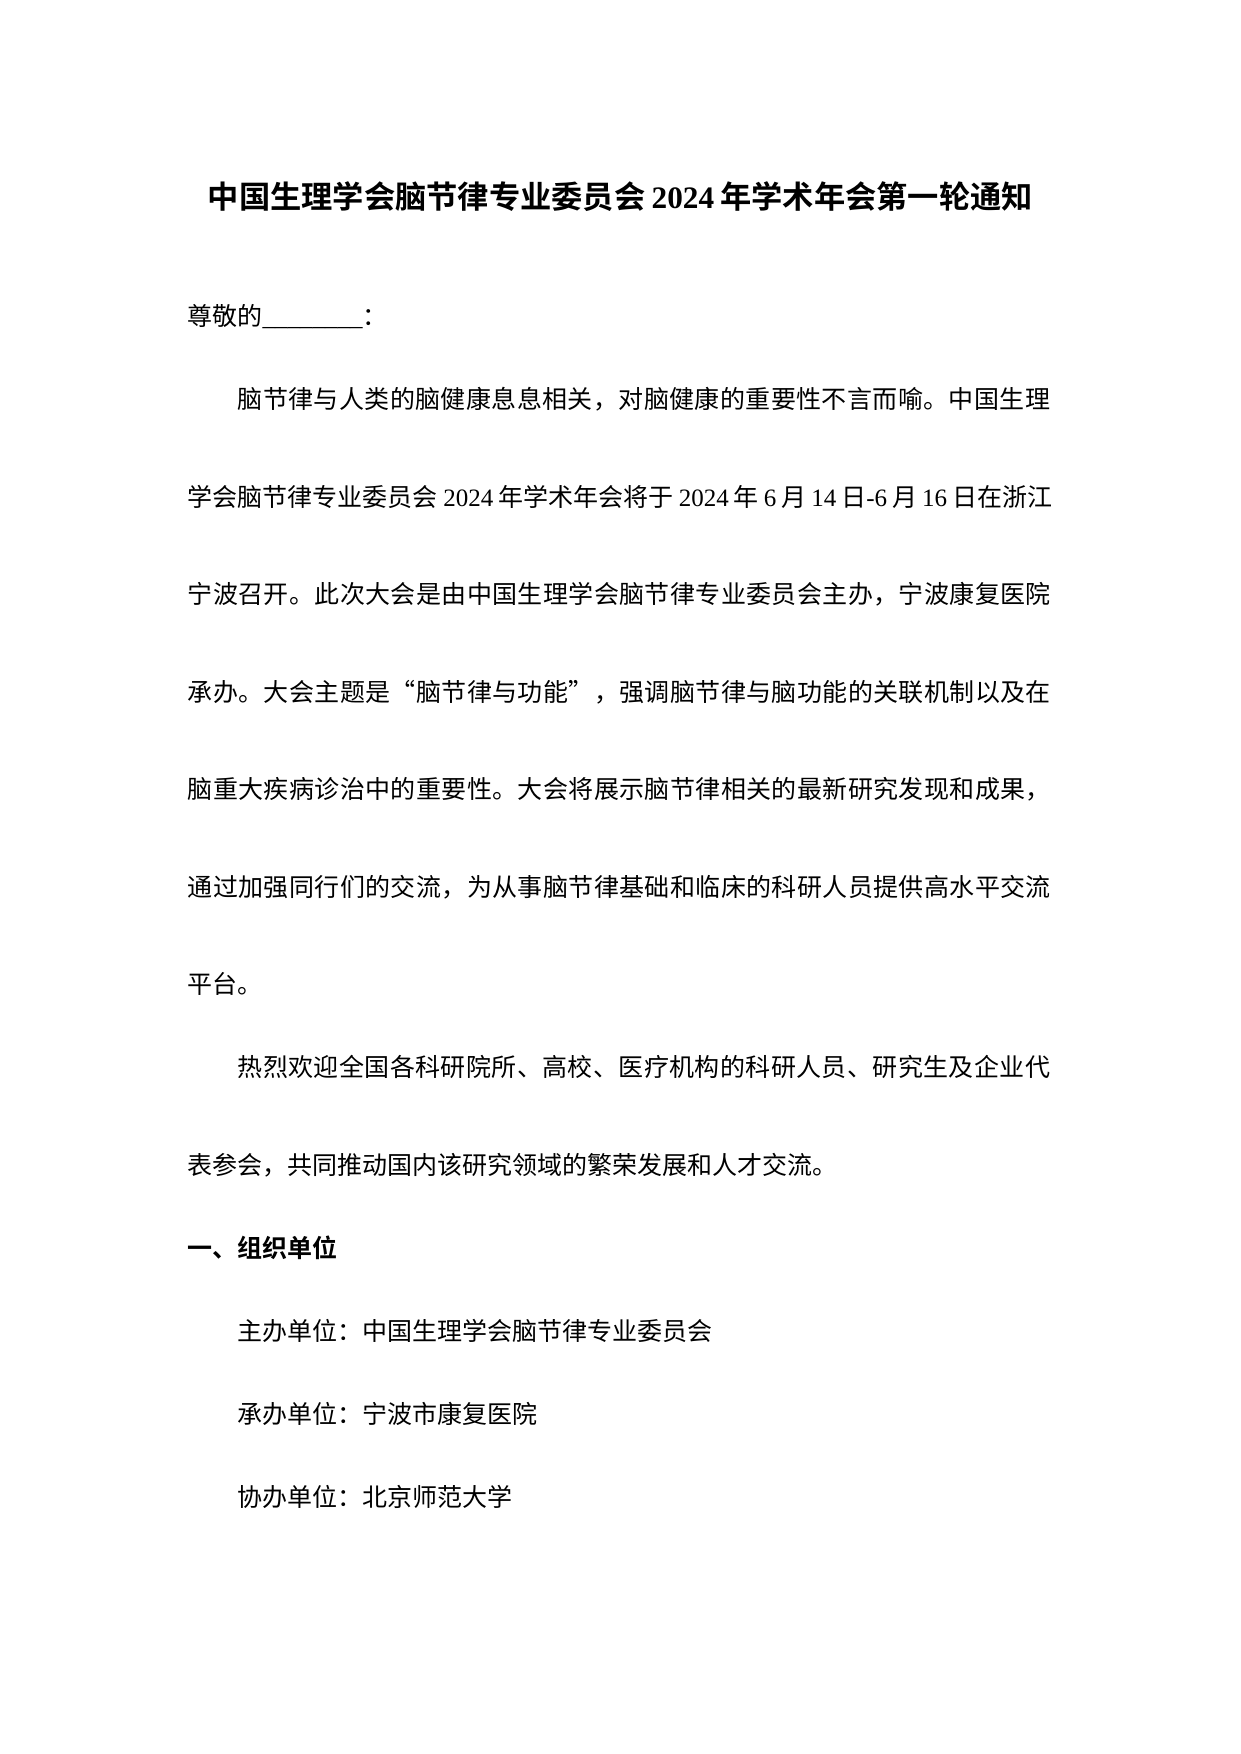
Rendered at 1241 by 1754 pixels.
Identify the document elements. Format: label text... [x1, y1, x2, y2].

text 热烈欢迎全国各科研院所、高校、医疗机构的科研人员、研究生及企业代表参会，共同推动国内该研究领域的繁荣发展和人才交流。 [187, 1033, 1053, 1196]
text 一、组织单位 [187, 1214, 1053, 1279]
text 协办单位：北京师范大学 [187, 1463, 1053, 1528]
text 脑节律与人类的脑健康息息相关，对脑健康的重要性不言而喻。中国生理学会脑节律专业委员会2024年学术年会将于2024年6月14日-6月16日在浙江宁波召开。此次大会是由中国生理学会脑节律专业委员会主办，宁波康复医院承办。大会主题是“脑节律与功能”，强调脑节律与脑功能的关联机制以及在脑重大疾病诊治中的重要性。大会将展示脑节律相关的最新研究发现和成果，通过加强同行们的交流，为从事脑节律基础和临床的科研人员提供高水平交流平台。 [187, 365, 1053, 1015]
text 主办单位：中国生理学会脑节律专业委员会 [187, 1297, 1053, 1362]
text 尊敬的________： [187, 282, 1053, 347]
text 中国生理学会脑节律专业委员会2024年学术年会第一轮通知 [187, 162, 1053, 227]
text 承办单位：宁波市康复医院 [187, 1380, 1053, 1445]
